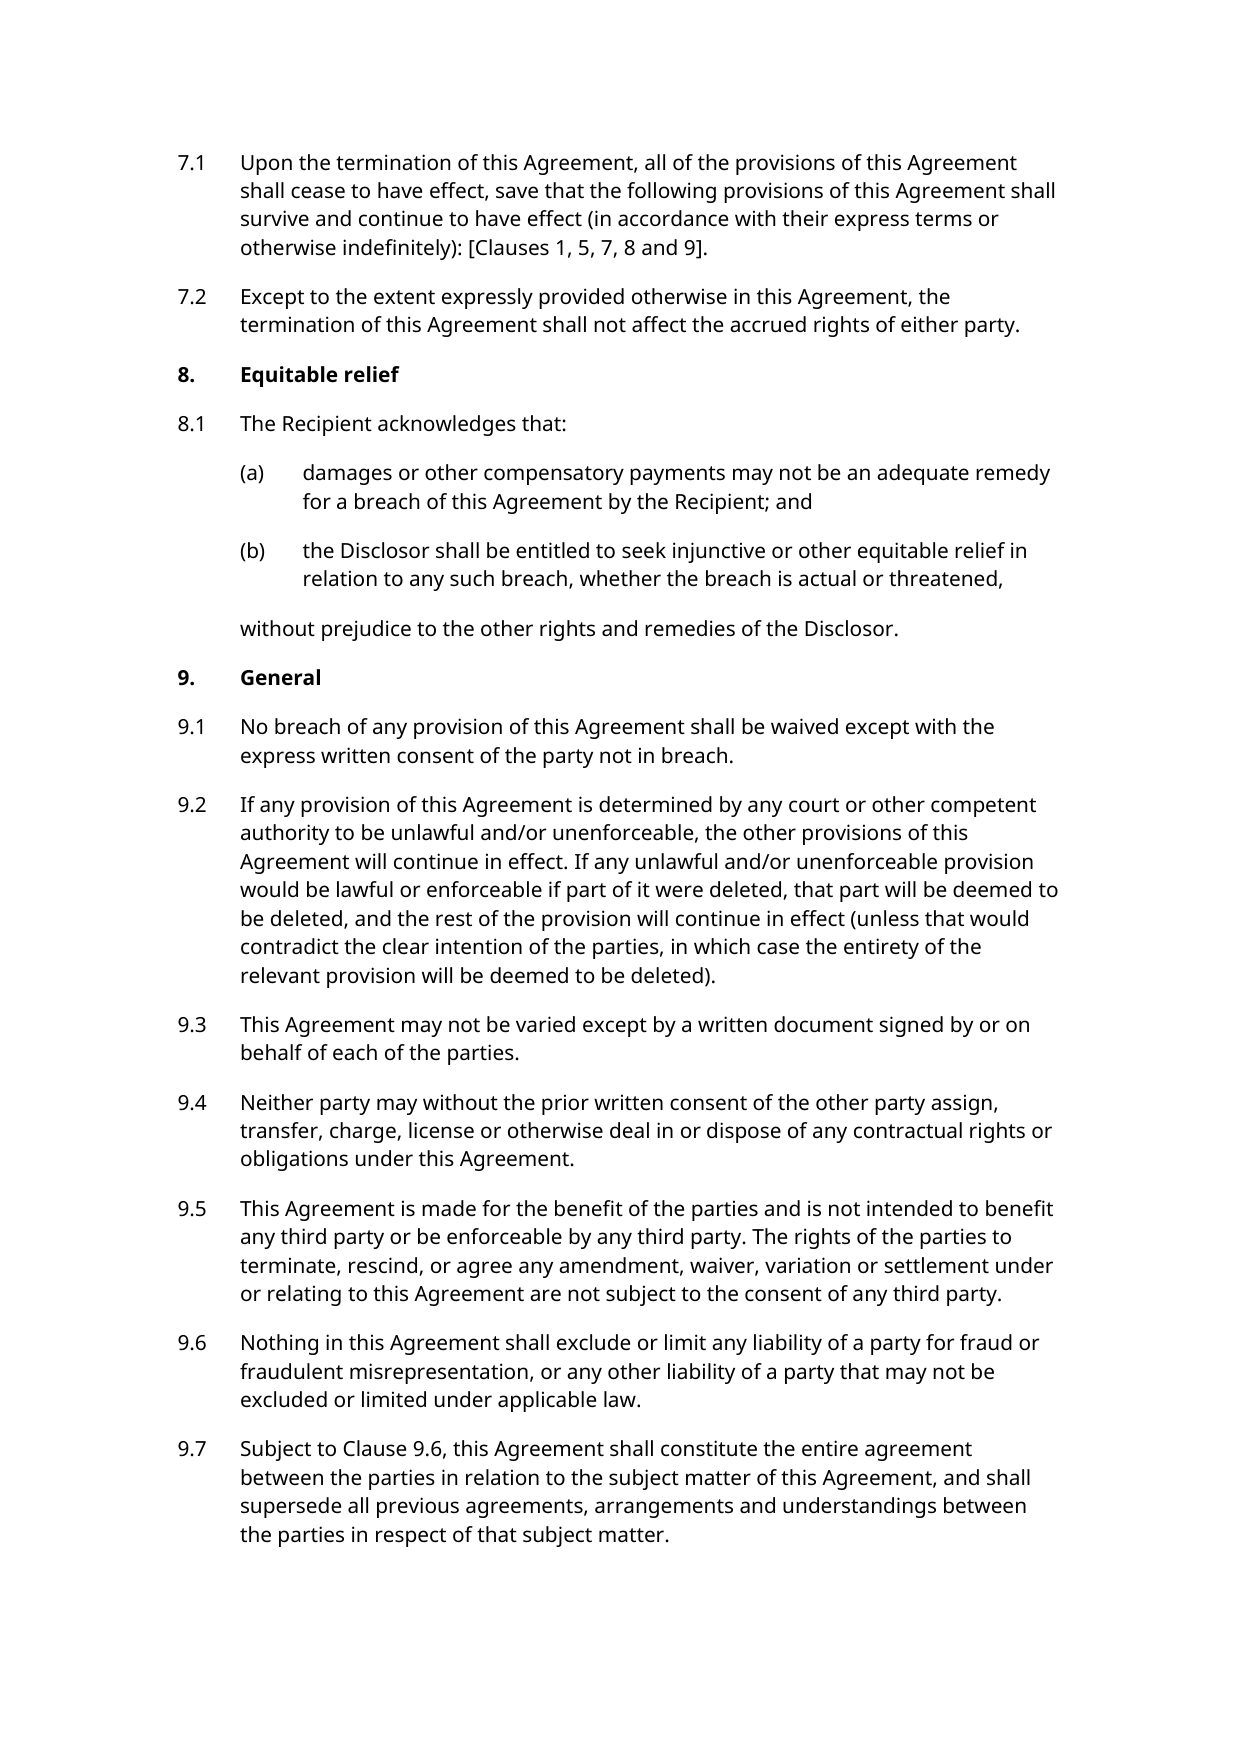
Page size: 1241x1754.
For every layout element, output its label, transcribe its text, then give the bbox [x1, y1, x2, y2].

text 9.1 No breach of any provision of this Agreement shall be waived except with the express written consent of the party not in breach. [177, 712, 1063, 769]
text 9.7 Subject to Clause 9.6, this Agreement shall constitute the entire agreement between the parties in relation to the subject matter of this Agreement, and shall supersede all previous agreements, arrangements and understandings between the parties in respect of that subject matter. [177, 1434, 1063, 1548]
text 9.6 Nothing in this Agreement shall exclude or limit any liability of a party for fraud or fraudulent misrepresentation, or any other liability of a party that may not be excluded or limited under applicable law. [177, 1328, 1063, 1414]
text 8.1 The Recipient acknowledges that: [177, 409, 1063, 438]
text 9.2 If any provision of this Agreement is determined by any court or other competent authority to be unlawful and/or unenforceable, the other provisions of this Agreement will continue in effect. If any unlawful and/or unenforceable provision would be lawful or enforceable if part of it were deleted, that part will be deemed to be deleted, and the rest of the provision will continue in effect (unless that would contradict the clear intention of the parties, in which case the entirety of the relevant provision will be deemed to be deleted). [177, 790, 1063, 989]
text (a) damages or other compensatory payments may not be an adequate remedy for a breach of this Agreement by the Recipient; and [240, 458, 1063, 515]
text (b) the Disclosor shall be entitled to seek injunctive or other equitable relief in relation to any such breach, whether the breach is actual or threatened, [240, 536, 1063, 593]
text 7.2 Except to the extent expressly provided otherwise in this Agreement, the termination of this Agreement shall not affect the accrued rights of either party. [177, 282, 1063, 339]
subtitle 9. General [177, 663, 1063, 692]
text 7.1 Upon the termination of this Agreement, all of the provisions of this Agreement shall cease to have effect, save that the following provisions of this Agreement shall survive and continue to have effect (in accordance with their express terms or otherwise indefinitely): [Clauses 1, 5, 7, 8 and 9]. [177, 148, 1063, 261]
text 9.5 This Agreement is made for the benefit of the parties and is not intended to benefit any third party or be enforceable by any third party. The rights of the parties to terminate, rescind, or agree any amendment, waiver, variation or settlement under or relating to this Agreement are not subject to the consent of any third party. [177, 1194, 1063, 1308]
text without prejudice to the other rights and remedies of the Disclosor. [177, 614, 1063, 642]
text 9.3 This Agreement may not be varied except by a written document signed by or on behalf of each of the parties. [177, 1010, 1063, 1067]
subtitle 8. Equitable relief [177, 360, 1063, 388]
text 9.4 Neither party may without the prior written consent of the other party assign, transfer, charge, license or otherwise deal in or dispose of any contractual rights or obligations under this Agreement. [177, 1088, 1063, 1173]
